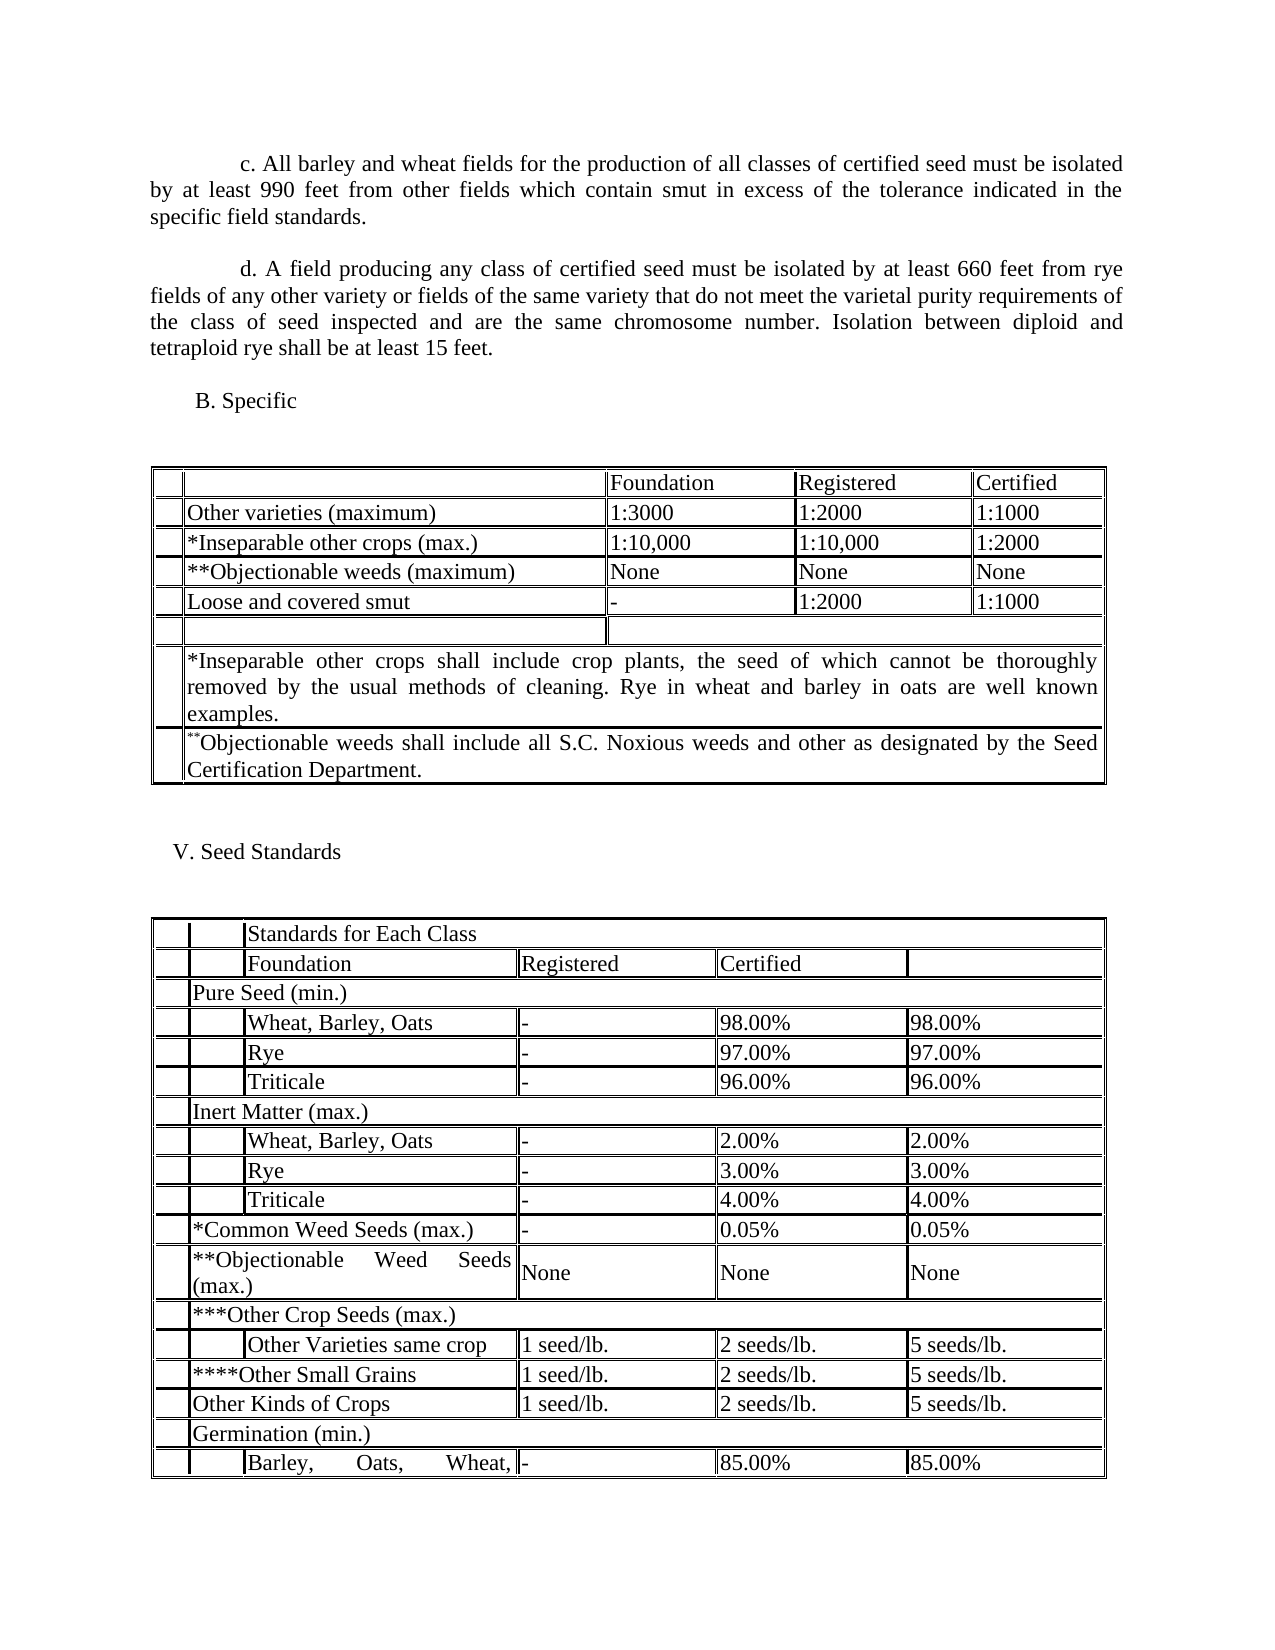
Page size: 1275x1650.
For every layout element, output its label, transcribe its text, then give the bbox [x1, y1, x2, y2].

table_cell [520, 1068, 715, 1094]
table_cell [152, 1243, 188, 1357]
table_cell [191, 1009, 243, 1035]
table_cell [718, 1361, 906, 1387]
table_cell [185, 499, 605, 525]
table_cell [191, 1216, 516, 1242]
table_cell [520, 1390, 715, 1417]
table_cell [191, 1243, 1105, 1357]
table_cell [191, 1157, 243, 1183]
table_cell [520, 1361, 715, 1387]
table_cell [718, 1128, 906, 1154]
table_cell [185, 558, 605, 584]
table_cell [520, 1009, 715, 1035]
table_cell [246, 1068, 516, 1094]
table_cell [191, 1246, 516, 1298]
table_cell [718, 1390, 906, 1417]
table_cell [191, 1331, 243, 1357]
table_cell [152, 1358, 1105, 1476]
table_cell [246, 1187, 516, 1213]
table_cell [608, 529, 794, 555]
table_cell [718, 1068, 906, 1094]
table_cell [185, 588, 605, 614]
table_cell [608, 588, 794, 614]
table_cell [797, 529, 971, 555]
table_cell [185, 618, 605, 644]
text B. Specific [150, 387, 1125, 413]
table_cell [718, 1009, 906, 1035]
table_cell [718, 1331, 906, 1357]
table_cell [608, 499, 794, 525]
text d. A field producing any class of certified seed must be isolated by at least 660 feet from rye fields of any other variety or fields of the same variety that do not meet the varietal purity requirements of the class of seed inspected and are the same chromosome number. Isolation between diploid and tetraploid rye shall be at least 15 feet. [150, 255, 1125, 361]
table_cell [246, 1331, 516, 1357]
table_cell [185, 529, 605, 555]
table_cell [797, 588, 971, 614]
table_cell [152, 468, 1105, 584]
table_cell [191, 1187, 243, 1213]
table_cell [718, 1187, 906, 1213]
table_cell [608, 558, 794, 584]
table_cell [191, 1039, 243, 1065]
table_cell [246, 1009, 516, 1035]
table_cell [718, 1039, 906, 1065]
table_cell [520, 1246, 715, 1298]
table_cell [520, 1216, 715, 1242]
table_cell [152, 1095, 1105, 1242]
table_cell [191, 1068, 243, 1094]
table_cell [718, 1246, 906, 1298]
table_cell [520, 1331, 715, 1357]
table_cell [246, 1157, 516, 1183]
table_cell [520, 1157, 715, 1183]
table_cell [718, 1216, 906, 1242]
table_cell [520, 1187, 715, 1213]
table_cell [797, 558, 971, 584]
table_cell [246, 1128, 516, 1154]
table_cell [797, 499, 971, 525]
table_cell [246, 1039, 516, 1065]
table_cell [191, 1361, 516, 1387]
text V. Seed Standards [150, 838, 1125, 864]
text c. All barley and wheat fields for the production of all classes of certified seed must be isolated by at least 990 feet from other fields which contain smut in excess of the tolerance indicated in the specific field standards. [150, 150, 1125, 229]
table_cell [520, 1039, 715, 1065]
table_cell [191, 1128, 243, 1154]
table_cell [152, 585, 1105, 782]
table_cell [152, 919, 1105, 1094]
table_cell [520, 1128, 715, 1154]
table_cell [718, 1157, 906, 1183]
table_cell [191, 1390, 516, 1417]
